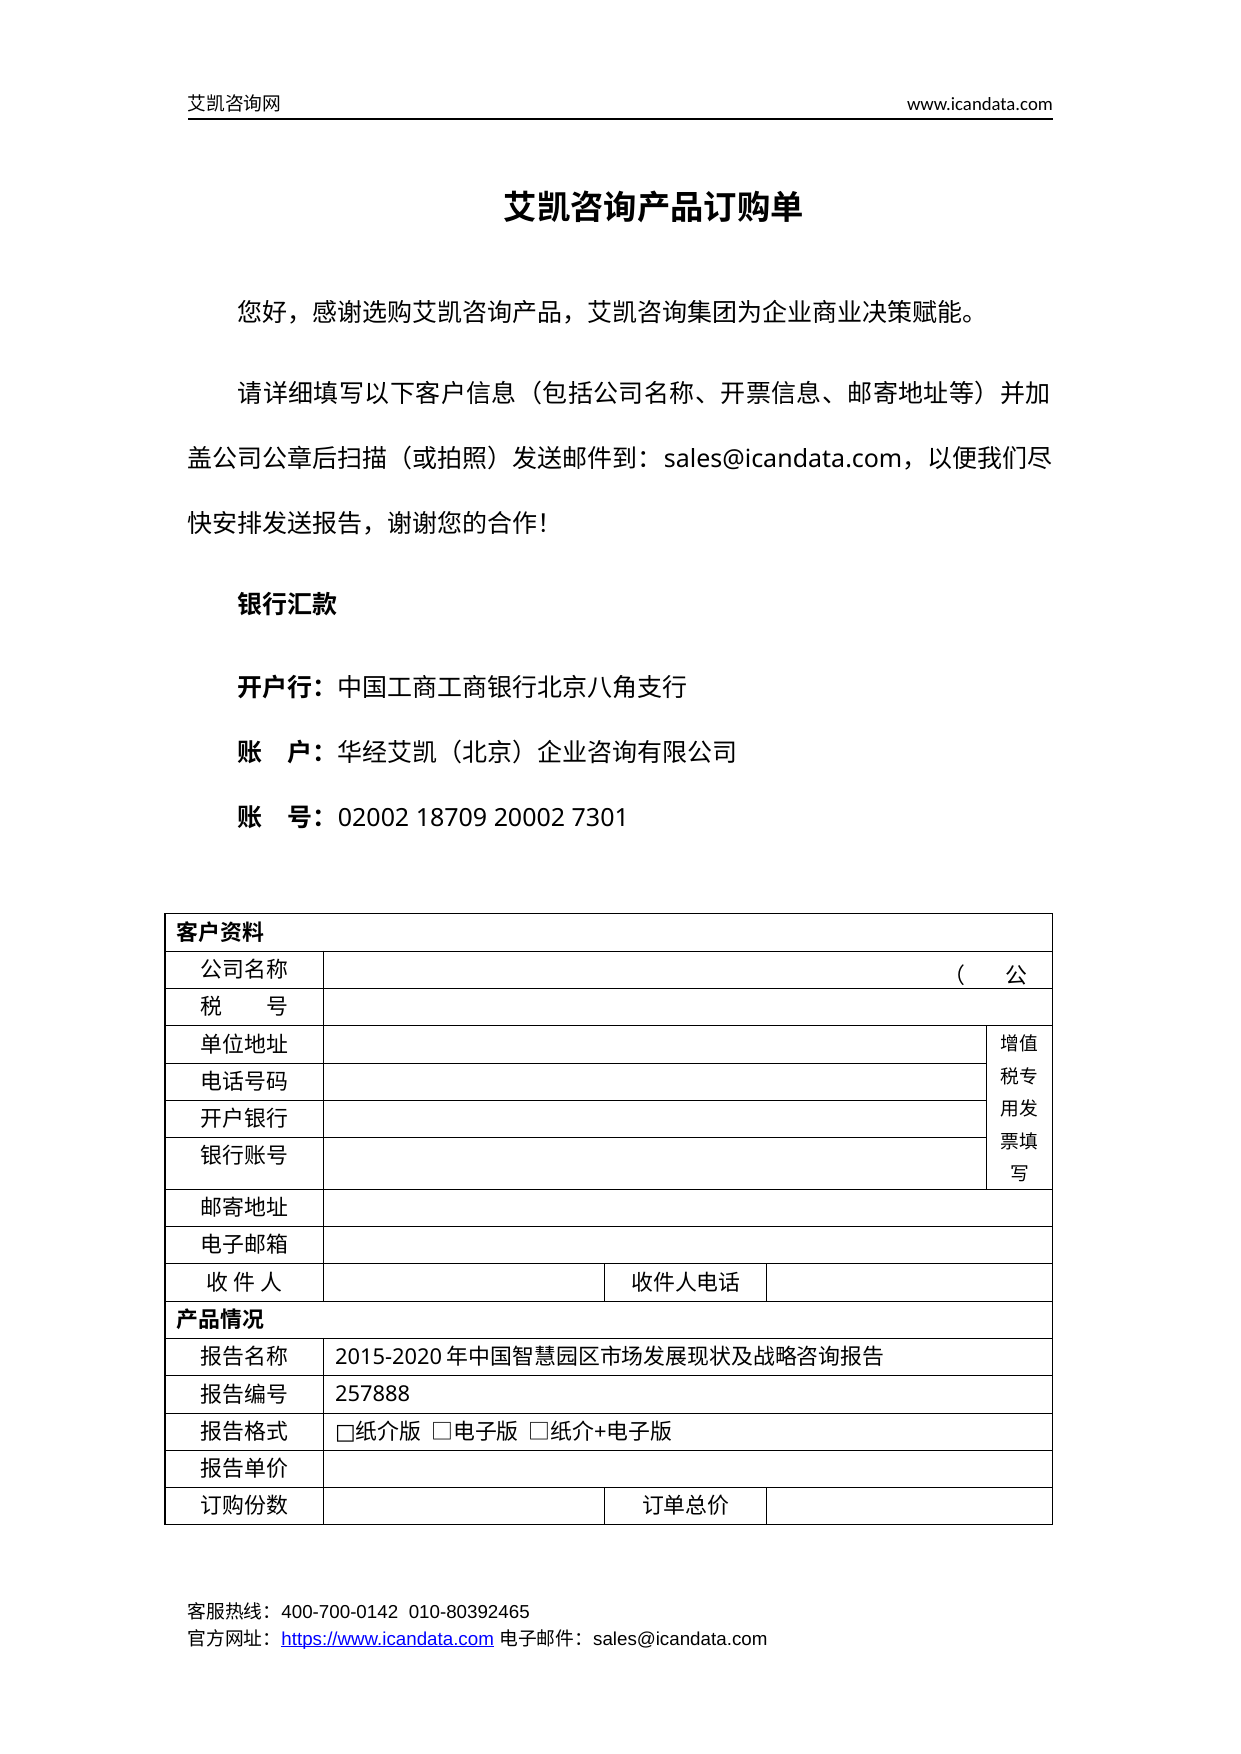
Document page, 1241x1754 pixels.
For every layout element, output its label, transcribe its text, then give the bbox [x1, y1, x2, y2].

table_cell [324, 1064, 986, 1100]
table_cell [324, 1451, 1052, 1487]
table_cell 订单总价 [605, 1488, 766, 1524]
table_cell □纸介版 □电子版 □纸介+电子版 [324, 1414, 1052, 1450]
table_cell [767, 1488, 1052, 1524]
text 账 号：02002 18709 20002 7301 [187, 783, 1053, 848]
table_cell [324, 1227, 1052, 1263]
table_cell [324, 1101, 986, 1137]
table_cell [324, 1190, 1052, 1226]
table_cell 报告格式 [166, 1414, 323, 1450]
table_cell [324, 1264, 604, 1301]
table_cell 单位地址 [166, 1026, 323, 1062]
text 银行汇款 [187, 570, 1053, 635]
table_cell 电话号码 [166, 1064, 323, 1100]
table_cell 产品情况 [166, 1302, 1052, 1338]
table_cell 电子邮箱 [166, 1227, 323, 1263]
text 请详细填写以下客户信息（包括公司名称、开票信息、邮寄地址等）并加盖公司公章后扫描（或拍照）发送邮件到：sales@icandata.com，以便我们尽快安排发送报告，谢谢您的合作！ [187, 359, 1053, 554]
table_cell [324, 1026, 986, 1062]
text 账 户：华经艾凯（北京）企业咨询有限公司 [187, 718, 1053, 783]
table_cell 银行账号 [166, 1138, 323, 1189]
table_cell [767, 1264, 1052, 1301]
table_header 客户资料 [166, 914, 1052, 951]
table_cell 报告编号 [166, 1376, 323, 1412]
table_cell 订购份数 [166, 1488, 323, 1524]
text 您好，感谢选购艾凯咨询产品，艾凯咨询集团为企业商业决策赋能。 [187, 278, 1053, 343]
text 艾凯咨询产品订购单 [187, 172, 1053, 237]
text 开户行：中国工商工商银行北京八角支行 [187, 653, 1053, 718]
table_cell 邮寄地址 [166, 1190, 323, 1226]
table_cell 257888 [324, 1376, 1052, 1412]
table_cell 开户银行 [166, 1101, 323, 1137]
table_cell 收 件 人 [166, 1264, 323, 1301]
table_cell 报告单价 [166, 1451, 323, 1487]
table_cell [324, 952, 1052, 988]
table_cell [324, 1488, 604, 1524]
table_cell 增值税专用发票填写 [987, 1026, 1052, 1189]
table_cell [324, 989, 1052, 1025]
table_cell 2015-2020年中国智慧园区市场发展现状及战略咨询报告 [324, 1339, 1052, 1375]
table_cell [324, 1138, 986, 1189]
table_cell 收件人电话 [605, 1264, 766, 1301]
table_cell 税 号 [166, 989, 323, 1025]
table_cell 报告名称 [166, 1339, 323, 1375]
table_cell 公司名称 [166, 952, 323, 988]
